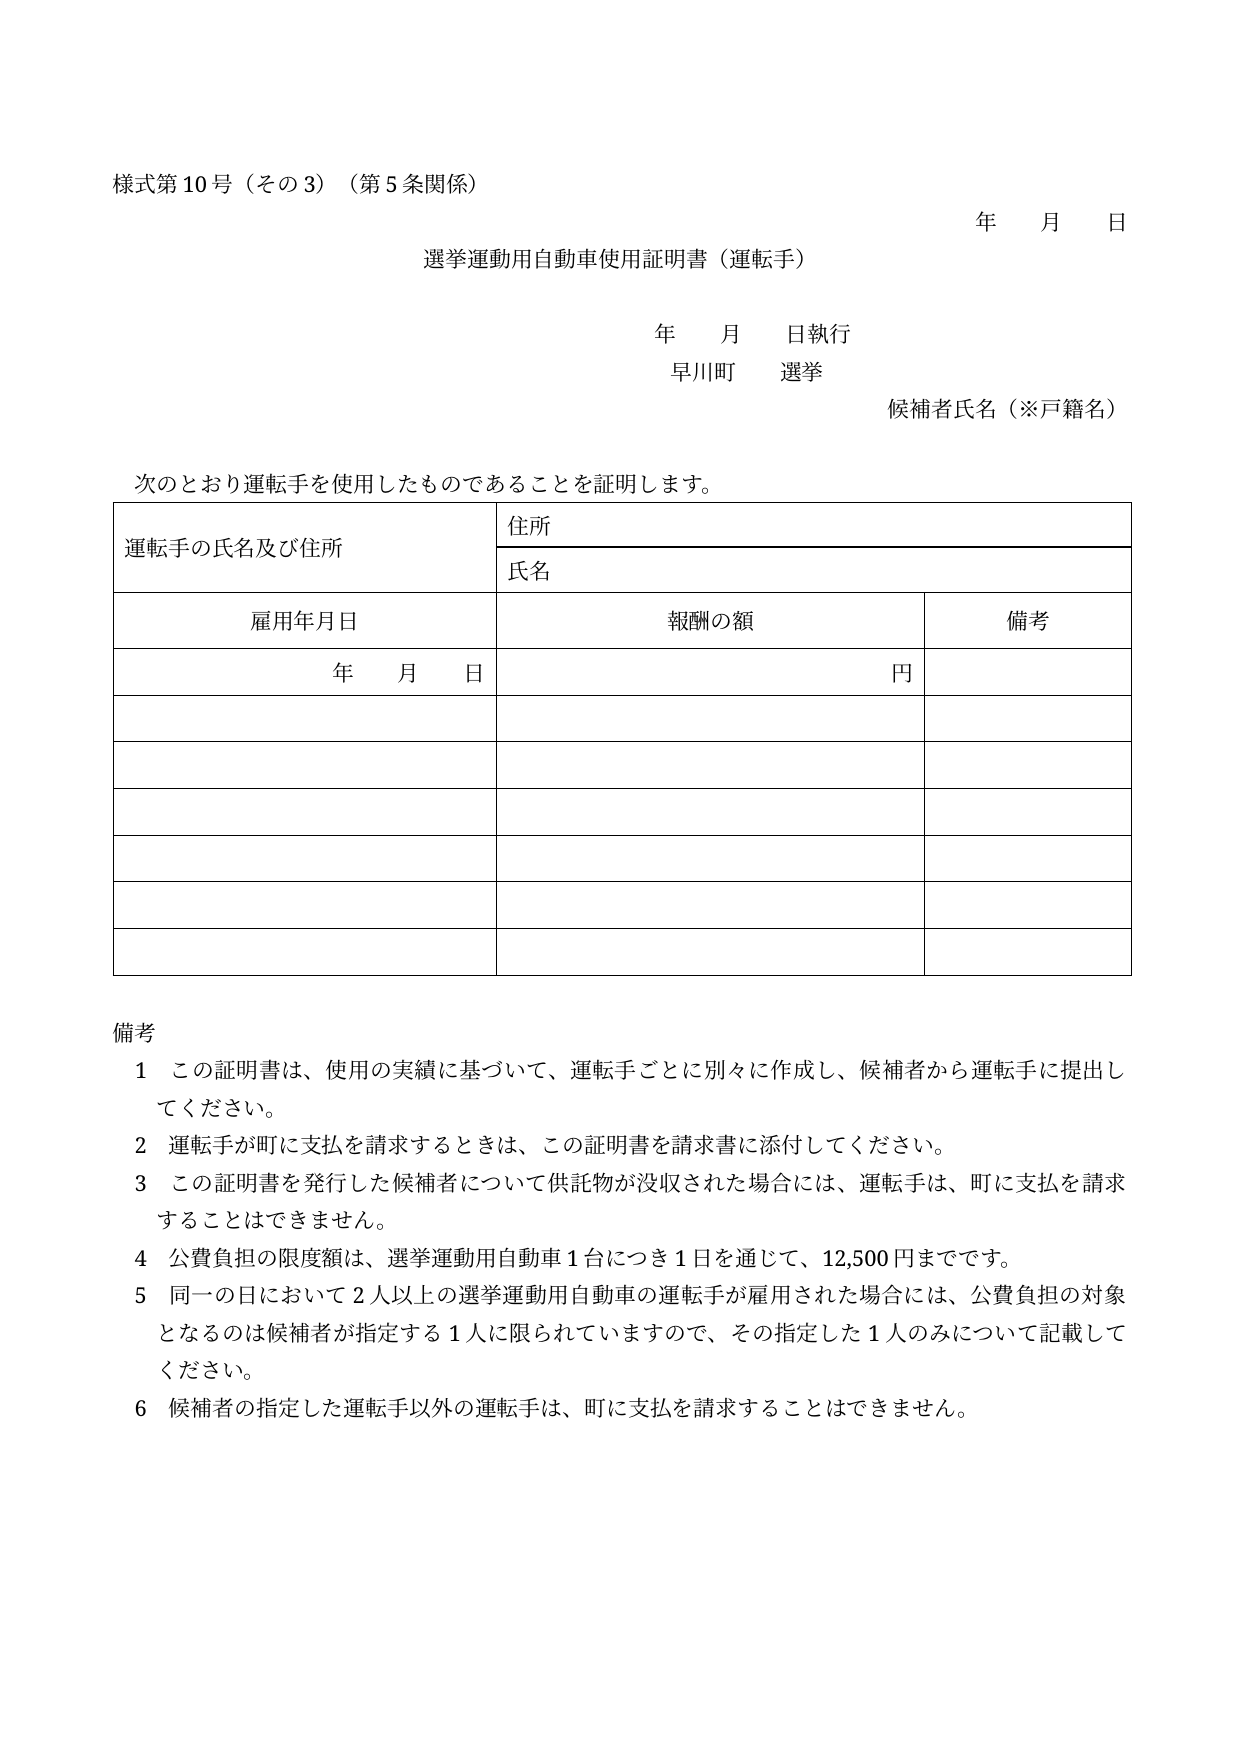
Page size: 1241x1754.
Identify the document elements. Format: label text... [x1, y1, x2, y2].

table_cell [114, 789, 496, 834]
table_cell [114, 742, 496, 788]
text 選挙運動用自動車使用証明書（運転手） [112, 239, 1128, 277]
table_cell [497, 929, 924, 974]
table_cell [497, 836, 924, 881]
text 様式第10号（その3）（第5条関係） [112, 164, 1128, 202]
text 次のとおり運転手を使用したものであることを証明します。 [112, 464, 1128, 502]
text 備考 [112, 1013, 1128, 1051]
text 3 この証明書を発行した候補者について供託物が没収された場合には、運転手は、町に支払を請求することはできません。 [134, 1163, 1128, 1238]
table_cell [925, 696, 1131, 741]
table_cell 雇用年月日 [114, 593, 496, 648]
table_cell [114, 882, 496, 928]
table_cell [497, 742, 924, 788]
table_cell [114, 929, 496, 974]
table_cell 報酬の額 [497, 593, 924, 648]
table_cell [925, 882, 1131, 928]
table_cell [925, 649, 1131, 694]
text 1 この証明書は、使用の実績に基づいて、運転手ごとに別々に作成し、候補者から運転手に提出してください。 [112, 1051, 1128, 1126]
table_cell 年 月 日 [114, 649, 496, 694]
table_cell [925, 836, 1131, 881]
table_cell [114, 836, 496, 881]
table_cell [497, 882, 924, 928]
table_cell [497, 789, 924, 834]
table_header 運転手の氏名及び住所 [114, 503, 496, 592]
text 4 公費負担の限度額は、選挙運動用自動車1台につき1日を通じて、12,500円までです。 [134, 1238, 1128, 1276]
text 5 同一の日において2人以上の選挙運動用自動車の運転手が雇用された場合には、公費負担の対象となるのは候補者が指定する1人に限られていますので、その指定した1人のみについて記載してください。 [134, 1276, 1128, 1388]
table_cell [114, 696, 496, 741]
table_cell 氏名 [497, 548, 1131, 592]
text 早川町 選挙 [112, 352, 1128, 389]
table_cell [925, 742, 1131, 788]
text 6 候補者の指定した運転手以外の運転手は、町に支払を請求することはできません。 [134, 1388, 1128, 1426]
table_cell 備考 [925, 593, 1131, 648]
table_header 住所 [497, 503, 1131, 546]
table_cell [497, 696, 924, 741]
text 候補者氏名（※戸籍名） [112, 389, 1128, 427]
table_cell 円 [497, 649, 924, 694]
text 年 月 日 [112, 202, 1128, 239]
text 2 運転手が町に支払を請求するときは、この証明書を請求書に添付してください。 [112, 1126, 1128, 1163]
text 年 月 日執行 [112, 314, 1128, 352]
table_cell [925, 789, 1131, 834]
table_cell [925, 929, 1131, 974]
